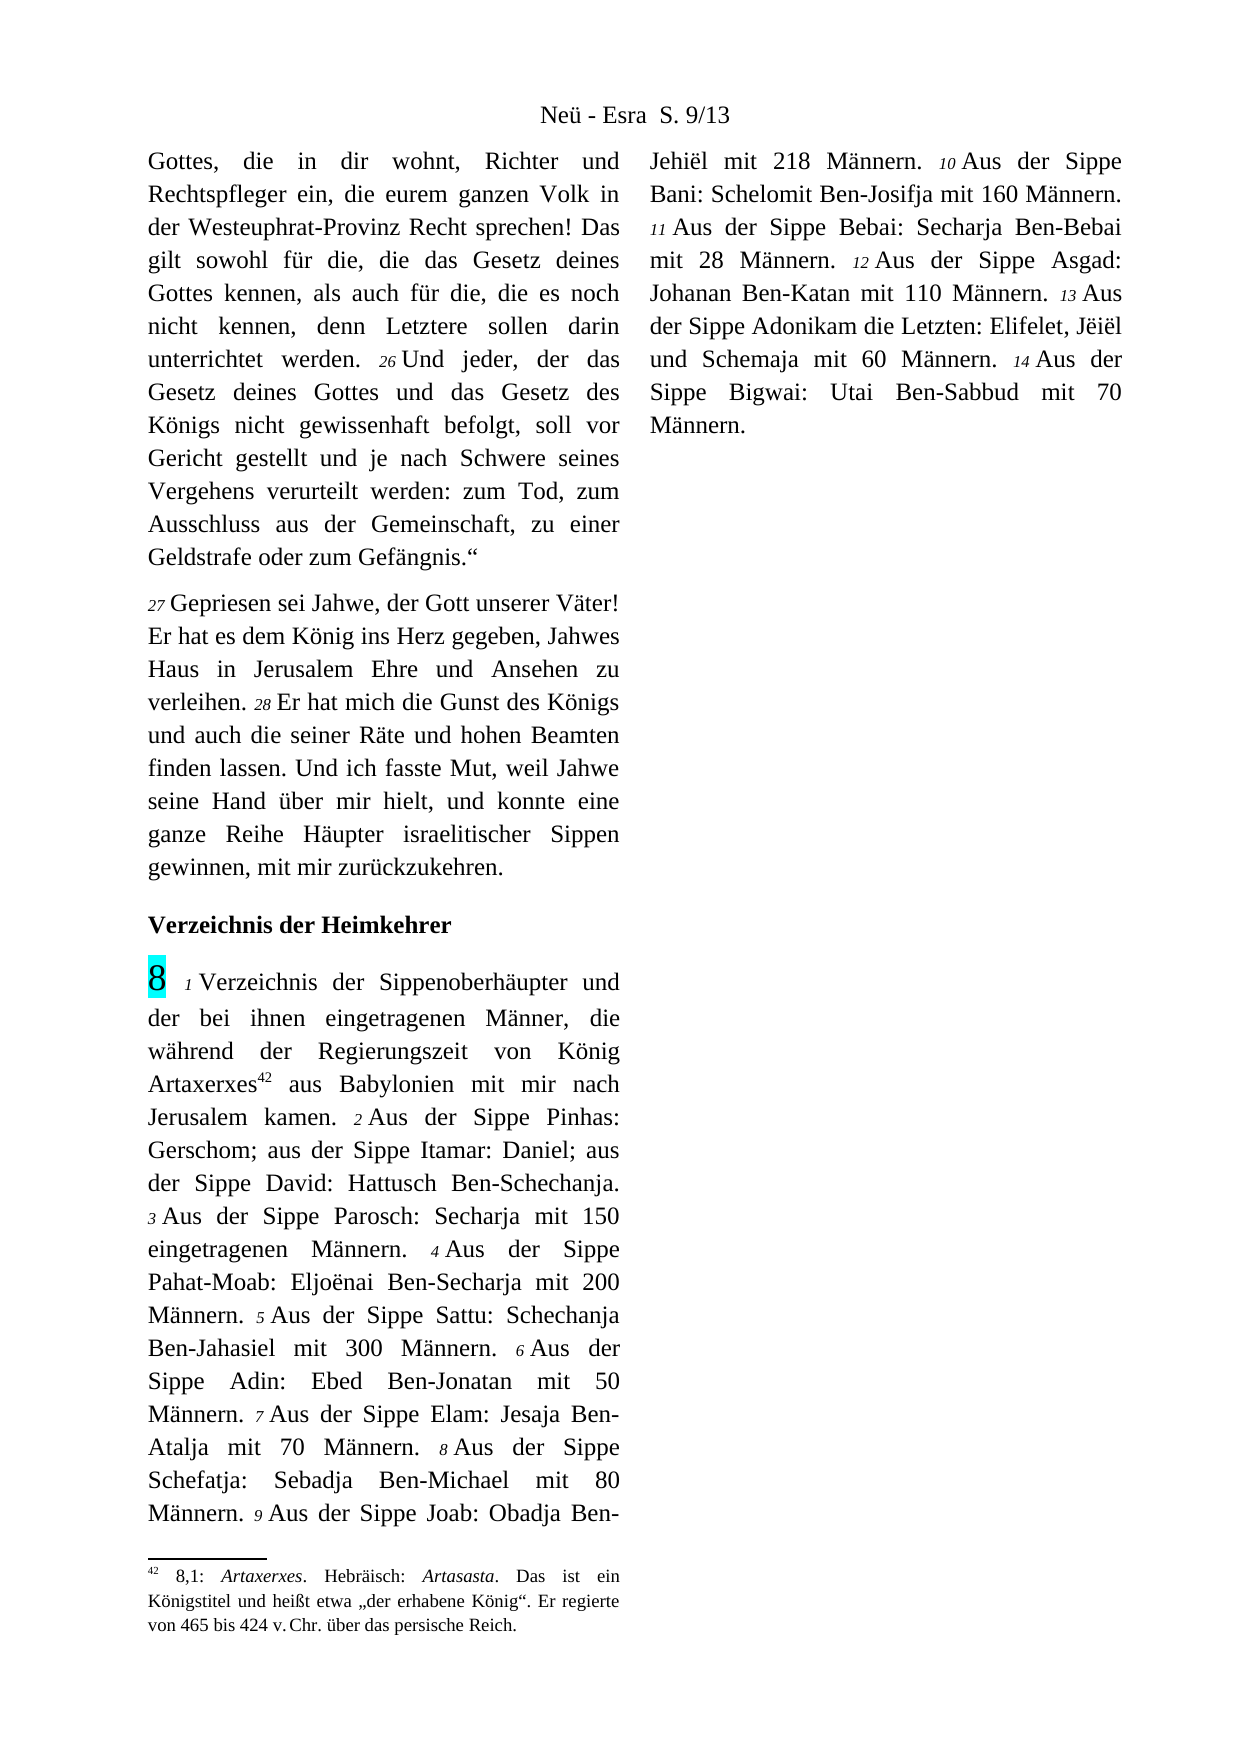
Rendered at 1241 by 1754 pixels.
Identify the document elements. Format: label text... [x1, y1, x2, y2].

text 8 1 Verzeichnis der Sippenoberhäupter und der bei ihnen eingetragenen Männer, die während der Regierungszeit von König Artaxerxes aus Babylonien mit mir nach Jerusalem kamen. 2 Aus der Sippe Pinhas: Gerschom; aus der Sippe Itamar: Daniel; aus der Sippe David: Hattusch Ben-Schechanja. 3 Aus der Sippe Parosch: Secharja mit 150 eingetragenen Männern. 4 Aus der Sippe Pahat-Moab: Eljoënai Ben-Secharja mit 200 Männern. 5 Aus der Sippe Sattu: Schechanja Ben-Jahasiel mit 300 Männern. 6 Aus der Sippe Adin: Ebed Ben-Jonatan mit 50 Männern. 7 Aus der Sippe Elam: Jesaja Ben-Atalja mit 70 Männern. 8 Aus der Sippe Schefatja: Sebadja Ben-Michael mit 80 Männern. 9 Aus der Sippe Joab: Obadja Ben-Jehiël mit 218 Männern. 10 Aus der Sippe Bani: Schelomit Ben-Josifja mit 160 Männern. 11 Aus der Sippe Bebai: Secharja Ben-Bebai mit 28 Männern. 12 Aus der Sippe Asgad: Johanan Ben-Katan mit 110 Männern. 13 Aus der Sippe Adonikam die Letzten: Elifelet, Jëiël und Schemaja mit 60 Männern. 14 Aus der Sippe Bigwai: Utai Ben-Sabbud mit 70 Männern. [148, 955, 620, 1527]
text 8 1 Verzeichnis der Sippenoberhäupter und der bei ihnen eingetragenen Männer, die während der Regierungszeit von König Artaxerxes aus Babylonien mit mir nach Jerusalem kamen. 2 Aus der Sippe Pinhas: Gerschom; aus der Sippe Itamar: Daniel; aus der Sippe David: Hattusch Ben-Schechanja. 3 Aus der Sippe Parosch: Secharja mit 150 eingetragenen Männern. 4 Aus der Sippe Pahat-Moab: Eljoënai Ben-Secharja mit 200 Männern. 5 Aus der Sippe Sattu: Schechanja Ben-Jahasiel mit 300 Männern. 6 Aus der Sippe Adin: Ebed Ben-Jonatan mit 50 Männern. 7 Aus der Sippe Elam: Jesaja Ben-Atalja mit 70 Männern. 8 Aus der Sippe Schefatja: Sebadja Ben-Michael mit 80 Männern. 9 Aus der Sippe Joab: Obadja Ben-Jehiël mit 218 Männern. 10 Aus der Sippe Bani: Schelomit Ben-Josifja mit 160 Männern. 11 Aus der Sippe Bebai: Secharja Ben-Bebai mit 28 Männern. 12 Aus der Sippe Asgad: Johanan Ben-Katan mit 110 Männern. 13 Aus der Sippe Adonikam die Letzten: Elifelet, Jëiël und Schemaja mit 60 Männern. 14 Aus der Sippe Bigwai: Utai Ben-Sabbud mit 70 Männern. [649, 146, 1122, 439]
text Verzeichnis der Heimkehrer [148, 910, 620, 939]
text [148, 146, 620, 571]
text 27 Gepriesen sei Jahwe, der Gott unserer Väter! Er hat es dem König ins Herz gegeben, Jahwes Haus in Jerusalem Ehre und Ansehen zu verleihen. 28 Er hat mich die Gunst des Königs und auch die seiner Räte und hohen Beamten finden lassen. Und ich fasste Mut, weil Jahwe seine Hand über mir hielt, und konnte eine ganze Reihe Häupter israelitischer Sippen gewinnen, mit mir zurückzukehren. [148, 588, 620, 881]
